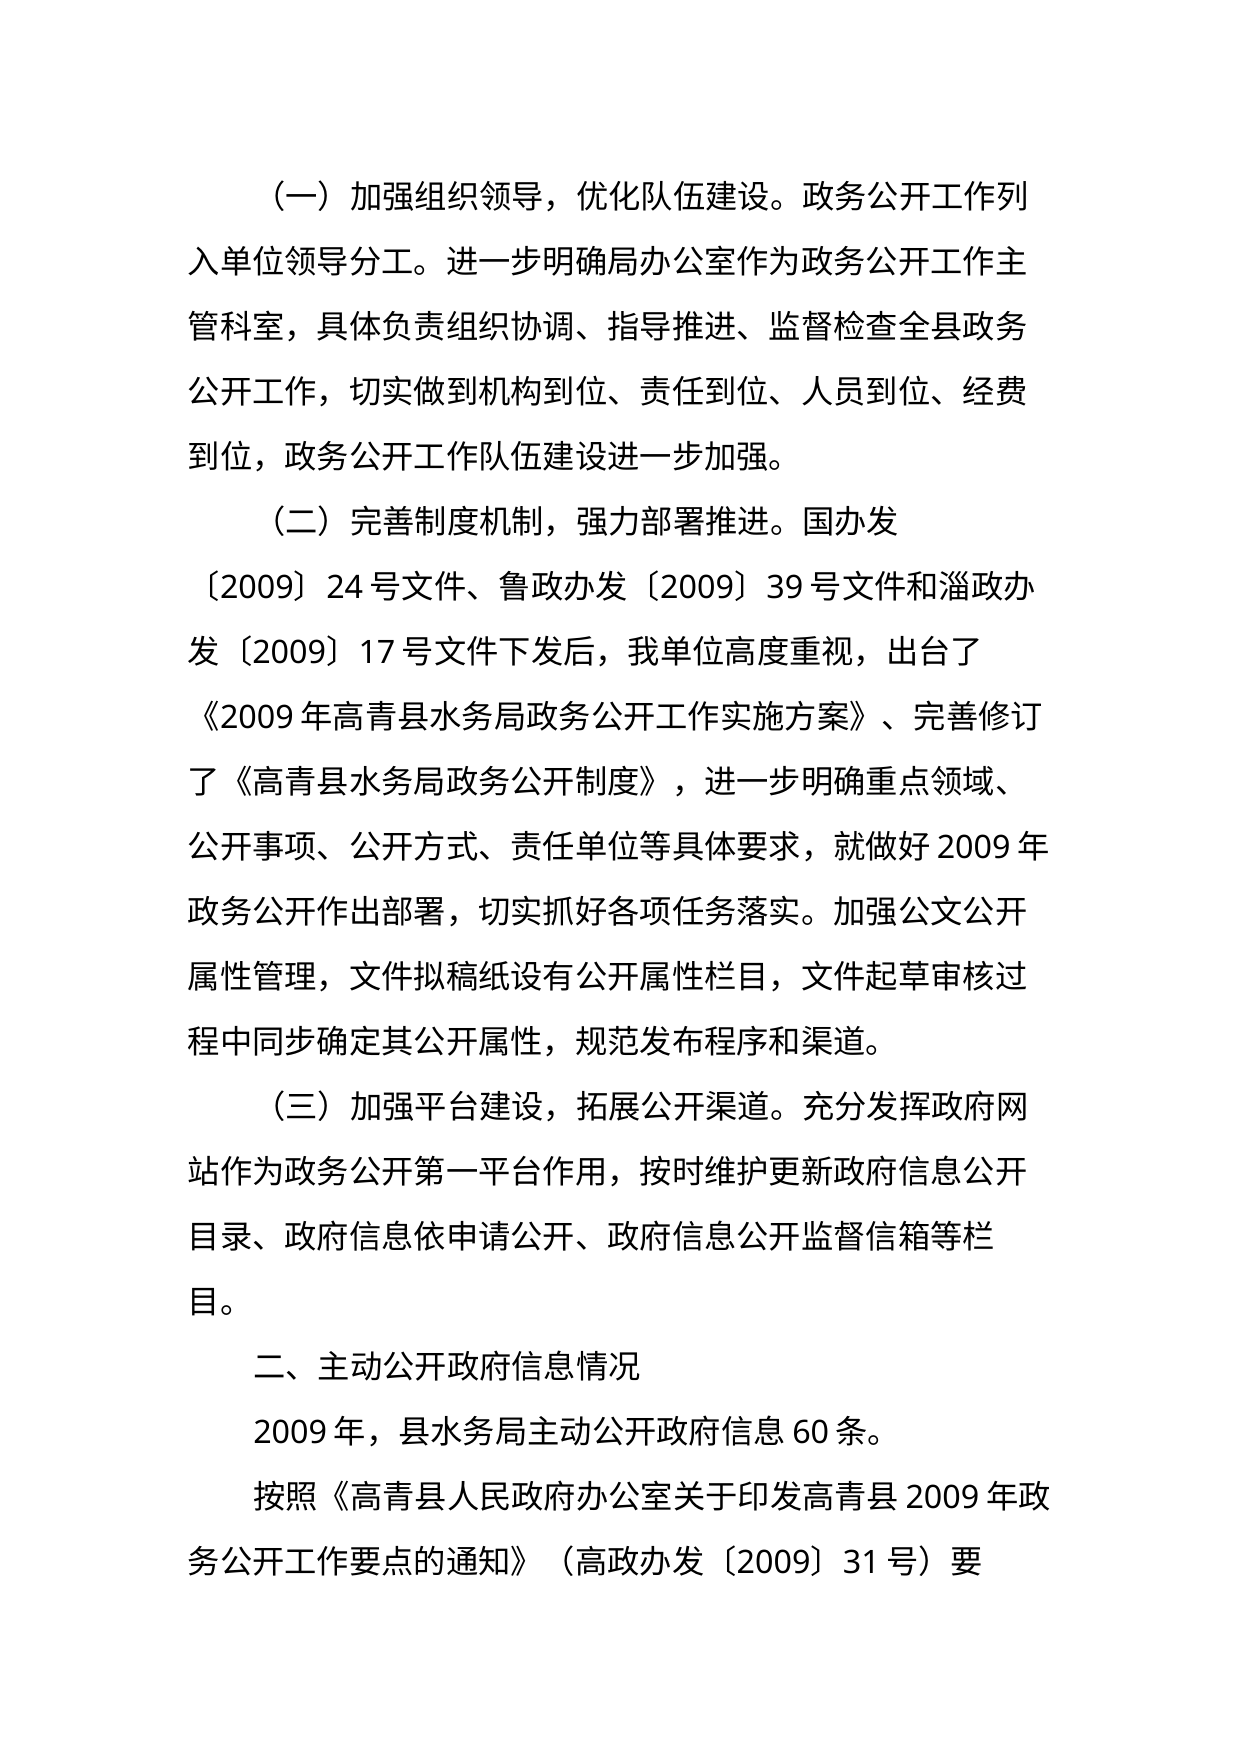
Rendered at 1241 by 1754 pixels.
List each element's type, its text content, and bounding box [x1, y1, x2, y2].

text （三）加强平台建设，拓展公开渠道。充分发挥政府网站作为政务公开第一平台作用，按时维护更新政府信息公开目录、政府信息依申请公开、政府信息公开监督信箱等栏目。 [187, 1072, 1053, 1332]
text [187, 1462, 1053, 1592]
text 二、主动公开政府信息情况 [187, 1332, 1053, 1397]
text （二）完善制度机制，强力部署推进。国办发〔2009〕24号文件、鲁政办发〔2009〕39号文件和淄政办发〔2009〕17号文件下发后，我单位高度重视，出台了《2009年高青县水务局政务公开工作实施方案》、完善修订了《高青县水务局政务公开制度》，进一步明确重点领域、公开事项、公开方式、责任单位等具体要求，就做好2009年政务公开作出部署，切实抓好各项任务落实。加强公文公开属性管理，文件拟稿纸设有公开属性栏目，文件起草审核过程中同步确定其公开属性，规范发布程序和渠道。 [187, 487, 1053, 1072]
text （一）加强组织领导，优化队伍建设。政务公开工作列入单位领导分工。进一步明确局办公室作为政务公开工作主管科室，具体负责组织协调、指导推进、监督检查全县政务公开工作，切实做到机构到位、责任到位、人员到位、经费到位，政务公开工作队伍建设进一步加强。 [187, 162, 1053, 487]
text 2009年，县水务局主动公开政府信息60条。 [187, 1397, 1053, 1462]
